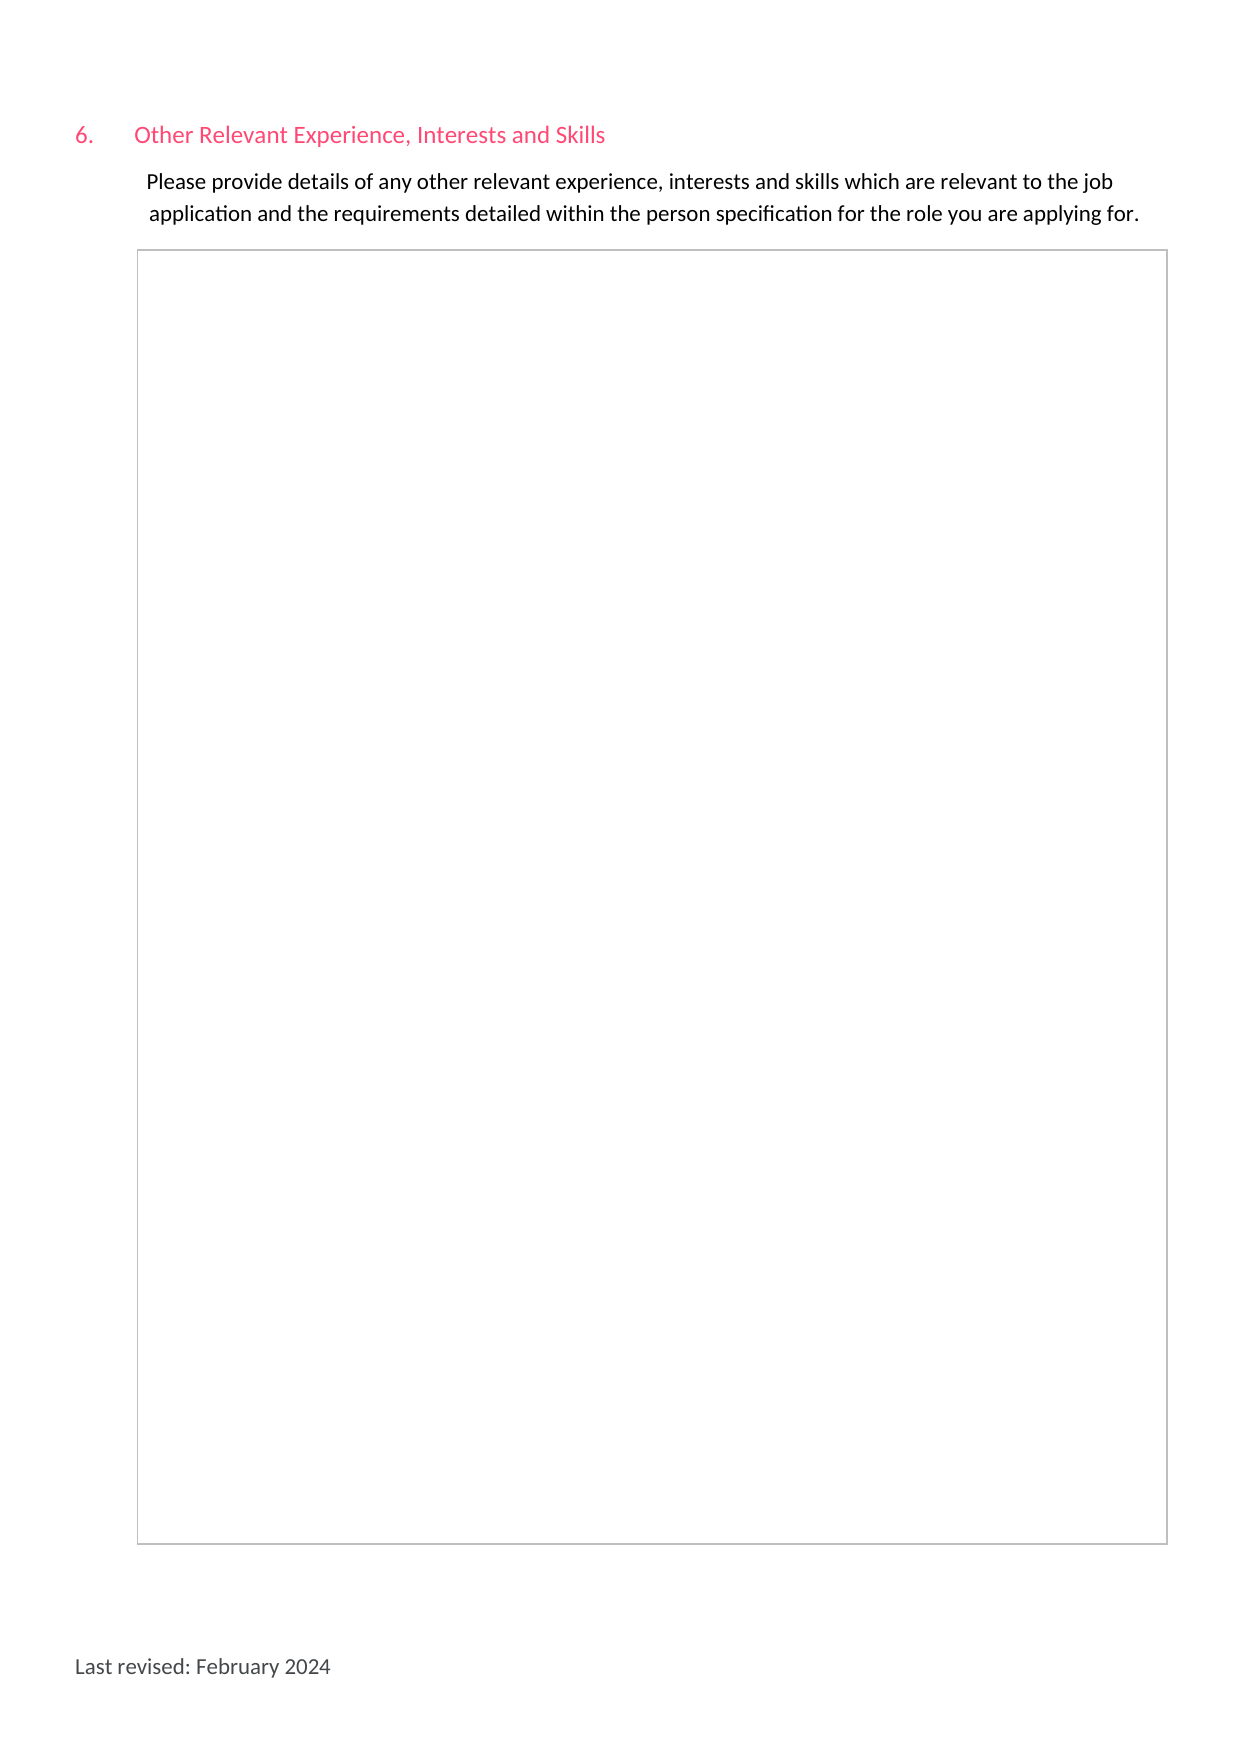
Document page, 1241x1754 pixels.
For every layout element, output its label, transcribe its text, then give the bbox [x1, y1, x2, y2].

subtitle Other Relevant Experience, Interests and Skills [75, 120, 1165, 150]
subtitle Please provide details of any other relevant experience, interests and skills which are relevant to the job application and the requirements detailed within the person specification for the role you are applying for. [90, 167, 1165, 227]
